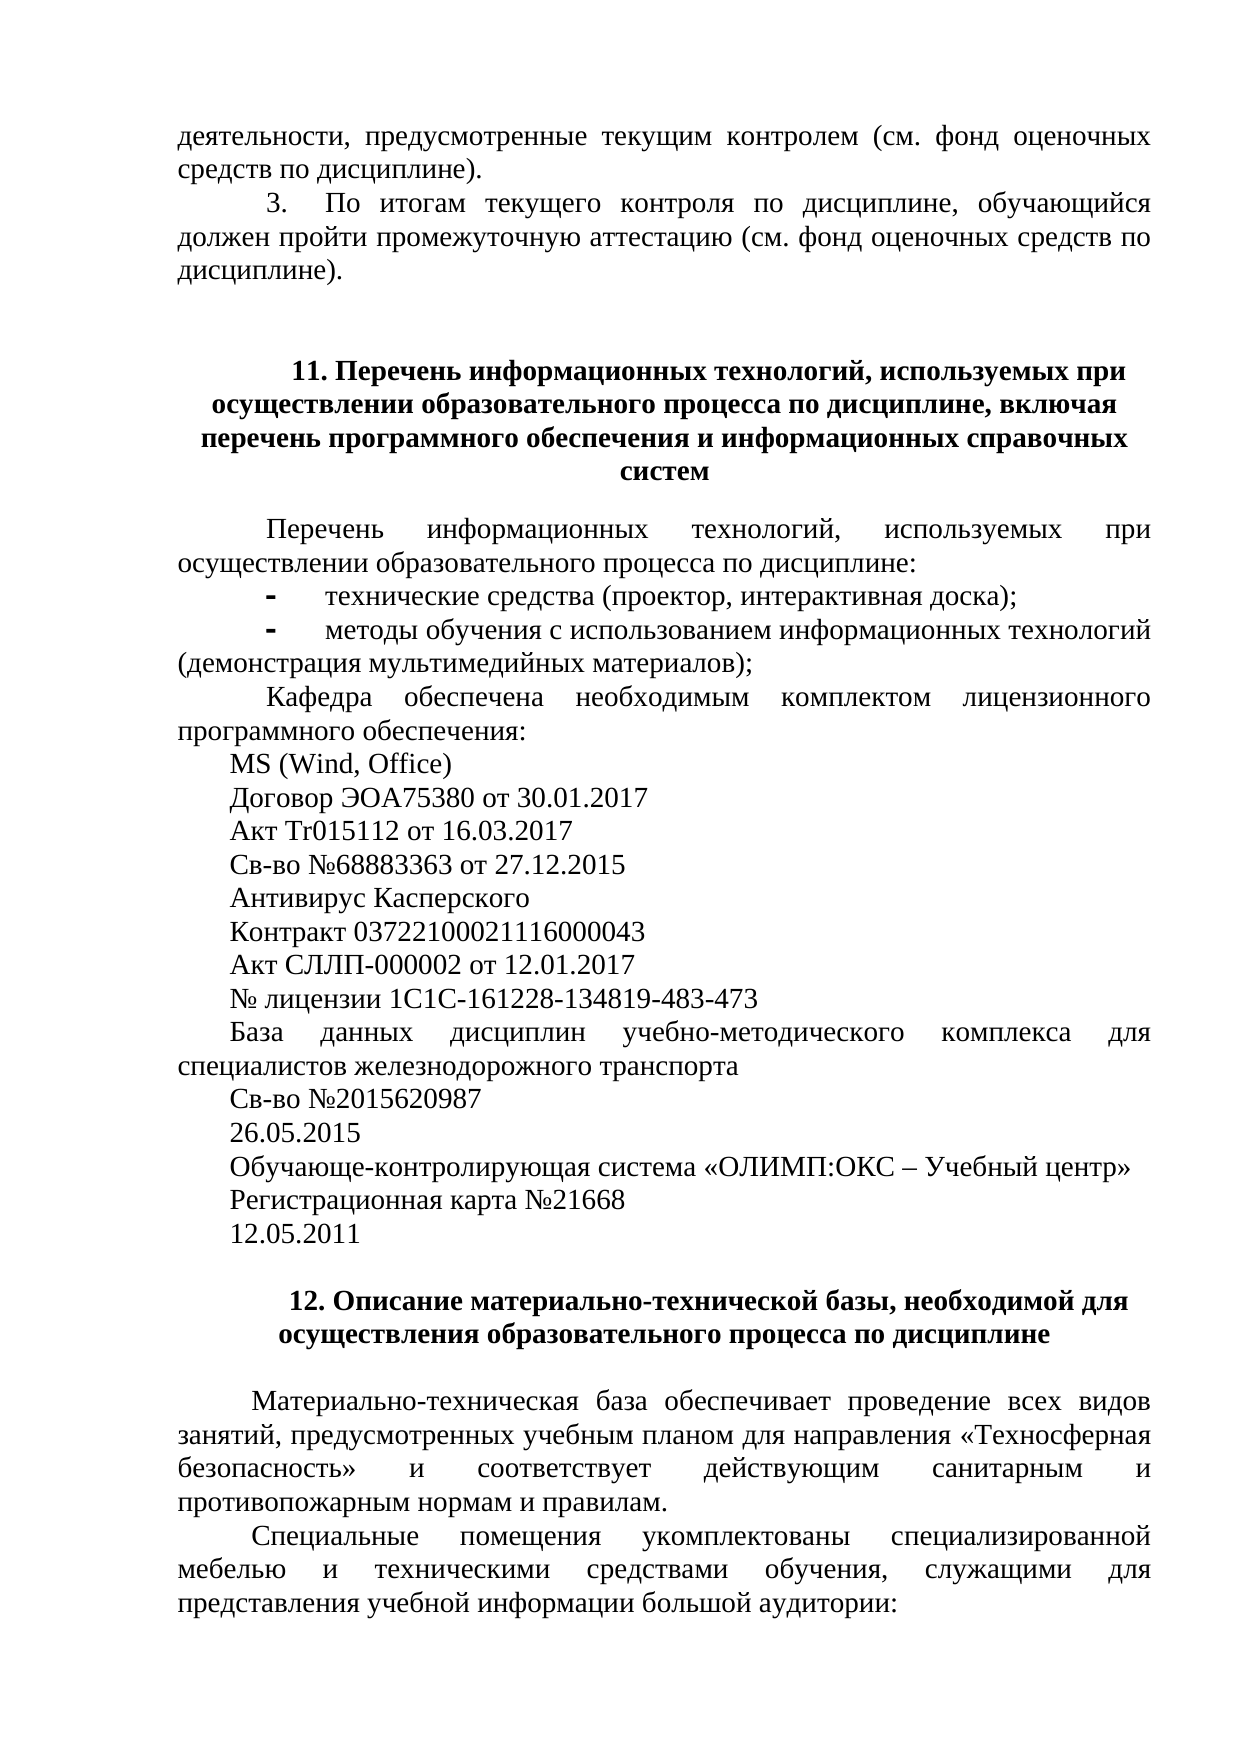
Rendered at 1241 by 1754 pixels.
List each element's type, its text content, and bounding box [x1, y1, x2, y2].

text Акт СЛЛП-000002 от 12.01.2017 [177, 947, 1152, 981]
text Договор ЭОА75380 от 30.01.2017 [177, 780, 1152, 813]
text 11. Перечень информационных технологий, используемых при осуществлении образовательного процесса по дисциплине, включая перечень программного обеспечения и информационных справочных систем [177, 353, 1152, 487]
list По итогам текущего контроля по дисциплине, обучающийся должен пройти промежуточную аттестацию (см. фонд оценочных средств по дисциплине). [177, 185, 1152, 286]
text База данных дисциплин учебно-методического комплекса для специалистов железнодорожного транспорта [177, 1014, 1152, 1082]
text 26.05.2015 [177, 1115, 1152, 1149]
text № лицензии 1С1С-161228-134819-483-473 [177, 981, 1152, 1014]
text Материально-техническая база обеспечивает проведение всех видов занятий, предусмотренных учебным планом для направления «Техносферная безопасность» и соответствует действующим санитарным и противопожарным нормам и правилам. [177, 1383, 1152, 1518]
text Обучающе-контролирующая система «ОЛИМП:ОКС – Учебный центр» [177, 1149, 1152, 1182]
list методы обучения с использованием информационных технологий (демонстрация мультимедийных материалов); [177, 612, 1152, 679]
text Контракт 03722100021116000043 [177, 914, 1152, 947]
text Антивирус Касперского [177, 880, 1152, 914]
text Св-во №2015620987 [177, 1082, 1152, 1115]
text Перечень информационных технологий, используемых при осуществлении образовательного процесса по дисциплине: [177, 511, 1152, 578]
list технические средства (проектор, интерактивная доска); [177, 578, 1152, 612]
text Регистрационная карта №21668 [177, 1182, 1152, 1216]
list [177, 118, 1152, 185]
text Св-во №68883363 от 27.12.2015 [177, 847, 1152, 880]
text Кафедра обеспечена необходимым комплектом лицензионного программного обеспечения: [177, 679, 1152, 746]
text Специальные помещения укомплектованы специализированной мебелью и техническими средствами обучения, служащими для представления учебной информации большой аудитории: [177, 1518, 1152, 1618]
text Акт Tr015112 от 16.03.2017 [177, 813, 1152, 847]
text 12. Описание материально-технической базы, необходимой для осуществления образовательного процесса по дисциплине [177, 1283, 1152, 1350]
text MS (Wind, Office) [177, 746, 1152, 780]
text 12.05.2011 [177, 1216, 1152, 1249]
